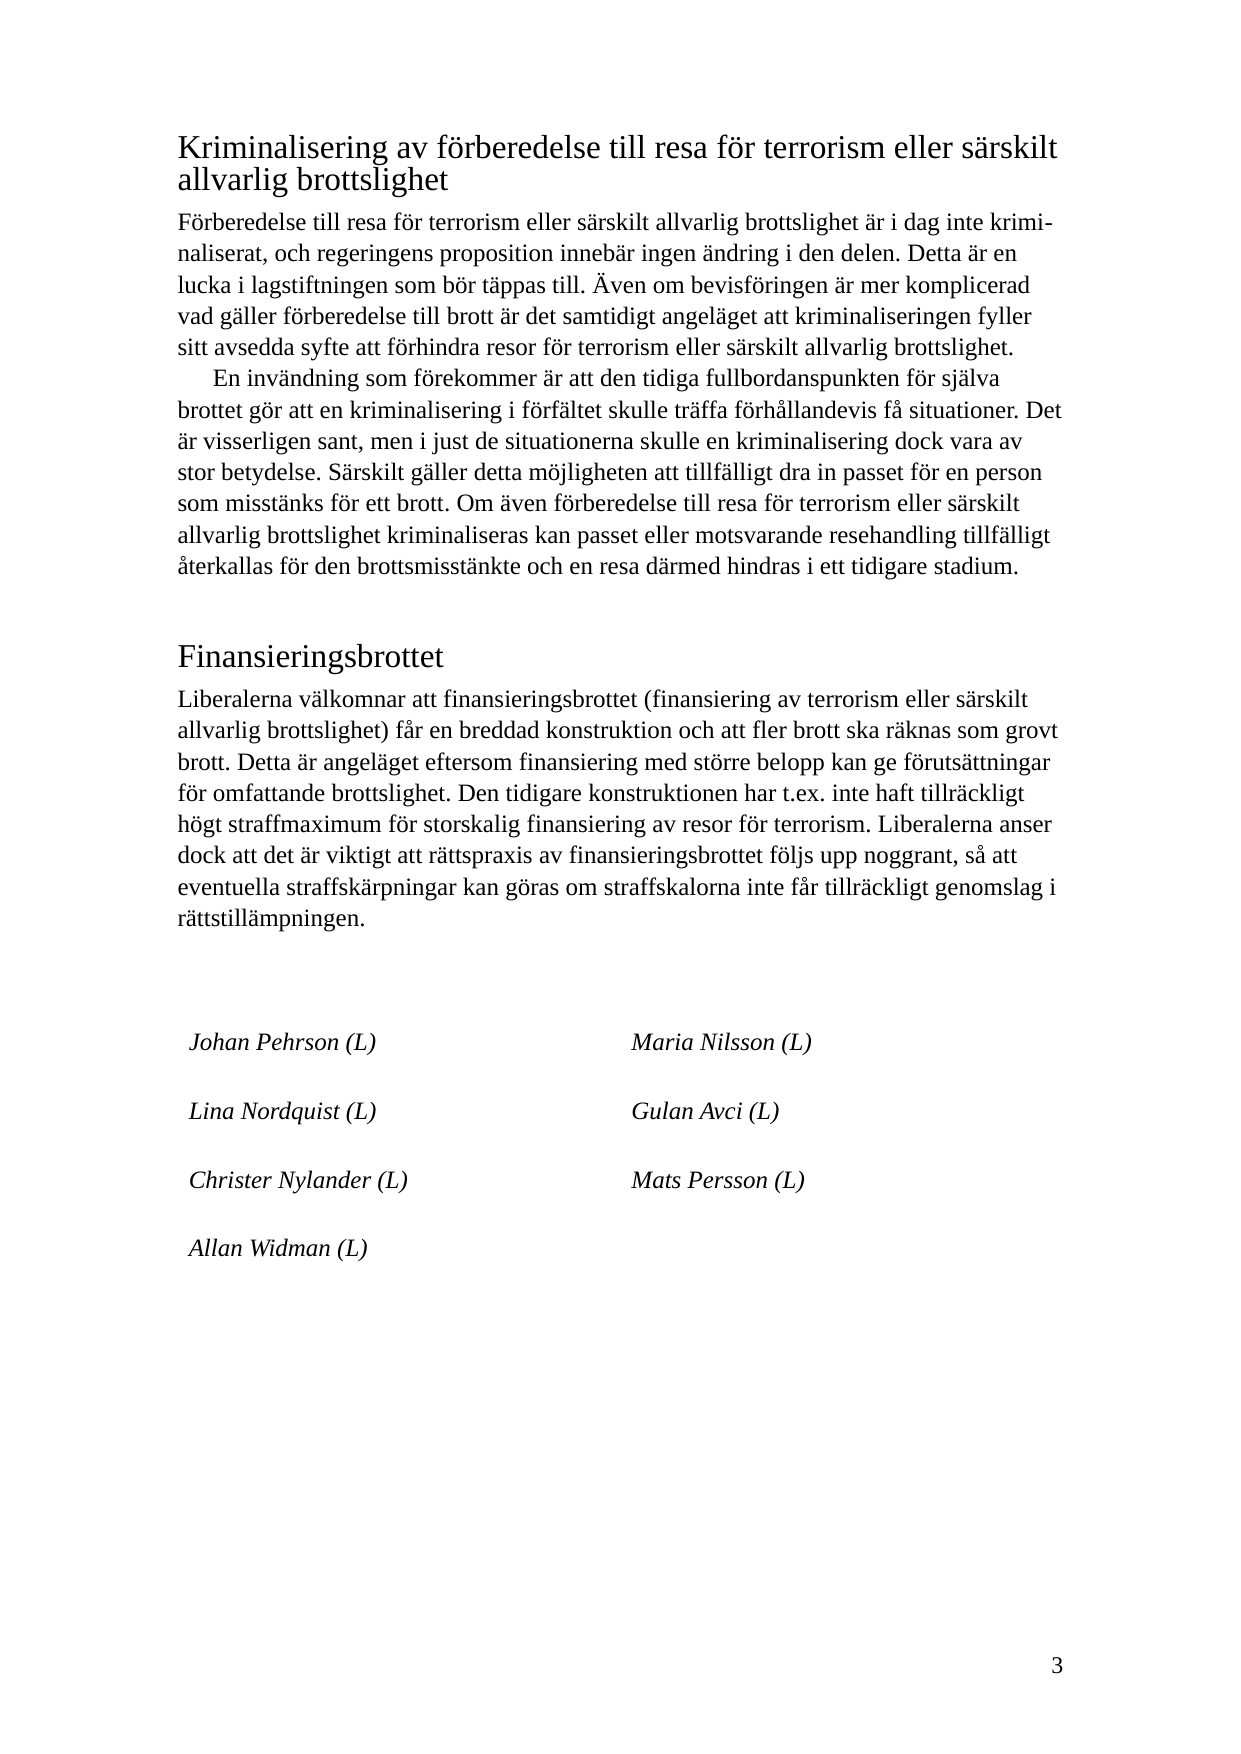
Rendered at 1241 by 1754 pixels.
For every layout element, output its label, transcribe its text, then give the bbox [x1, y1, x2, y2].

table_cell Gulan Avci (L) [620, 1063, 1063, 1132]
text Liberalerna välkomnar att finansieringsbrottet (finansiering av terrorism eller särskilt allvarlig brottslighet) får en breddad konstruktion och att fler brott ska räknas som grovt brott. Detta är angeläget eftersom finansiering med större belopp kan ge förutsättningar för omfattande brottslighet. Den tidigare konstruktionen har t.ex. inte haft tillräckligt högt straffmaximum för storskalig finansiering av resor för terrorism. Liberalerna anser dock att det är viktigt att rättspraxis av finansieringsbrottet följs upp noggrant, så att eventuella straffskärpningar kan göras om straffskalorna inte får tillräckligt genomslag i rättstillämpningen. [177, 682, 1063, 932]
table_header Johan Pehrson (L) [177, 994, 620, 1063]
table_cell Lina Nordquist (L) [177, 1063, 620, 1132]
text Förberedelse till resa för terrorism eller särskilt allvarlig brottslighet är i dag inte kriminaliserat, och regeringens proposition innebär ingen ändring i den delen. Detta är en lucka i lagstiftningen som bör täppas till. Även om bevisföringen är mer komplicerad vad gäller förberedelse till brott är det samtidigt angeläget att kriminaliseringen fyller sitt avsedda syfte att förhindra resor för terrorism eller särskilt allvarlig brottslighet. [177, 205, 1063, 361]
table_cell Christer Nylander (L) [177, 1132, 620, 1201]
table_cell Mats Persson (L) [620, 1132, 1063, 1201]
table_header Maria Nilsson (L) [620, 994, 1063, 1063]
table_cell Allan Widman (L) [177, 1201, 620, 1269]
text En invändning som förekommer är att den tidiga fullbordanspunkten för själva brottet gör att en kriminalisering i förfältet skulle träffa förhållandevis få situationer. Det är visserligen sant, men i just de situationerna skulle en kriminalisering dock vara av stor betydelse. Särskilt gäller detta möjligheten att tillfälligt dra in passet för en person som misstänks för ett brott. Om även förberedelse till resa för terrorism eller särskilt allvarlig brottslighet kriminaliseras kan passet eller motsvarande resehandling tillfälligt återkallas för den brottsmisstänkte och en resa därmed hindras i ett tidigare stadium. [177, 361, 1063, 580]
subtitle Finansieringsbrottet [177, 642, 1063, 673]
subtitle Kriminalisering av förberedelse till resa för terrorism eller särskilt allvarlig brottslighet [177, 134, 1063, 196]
